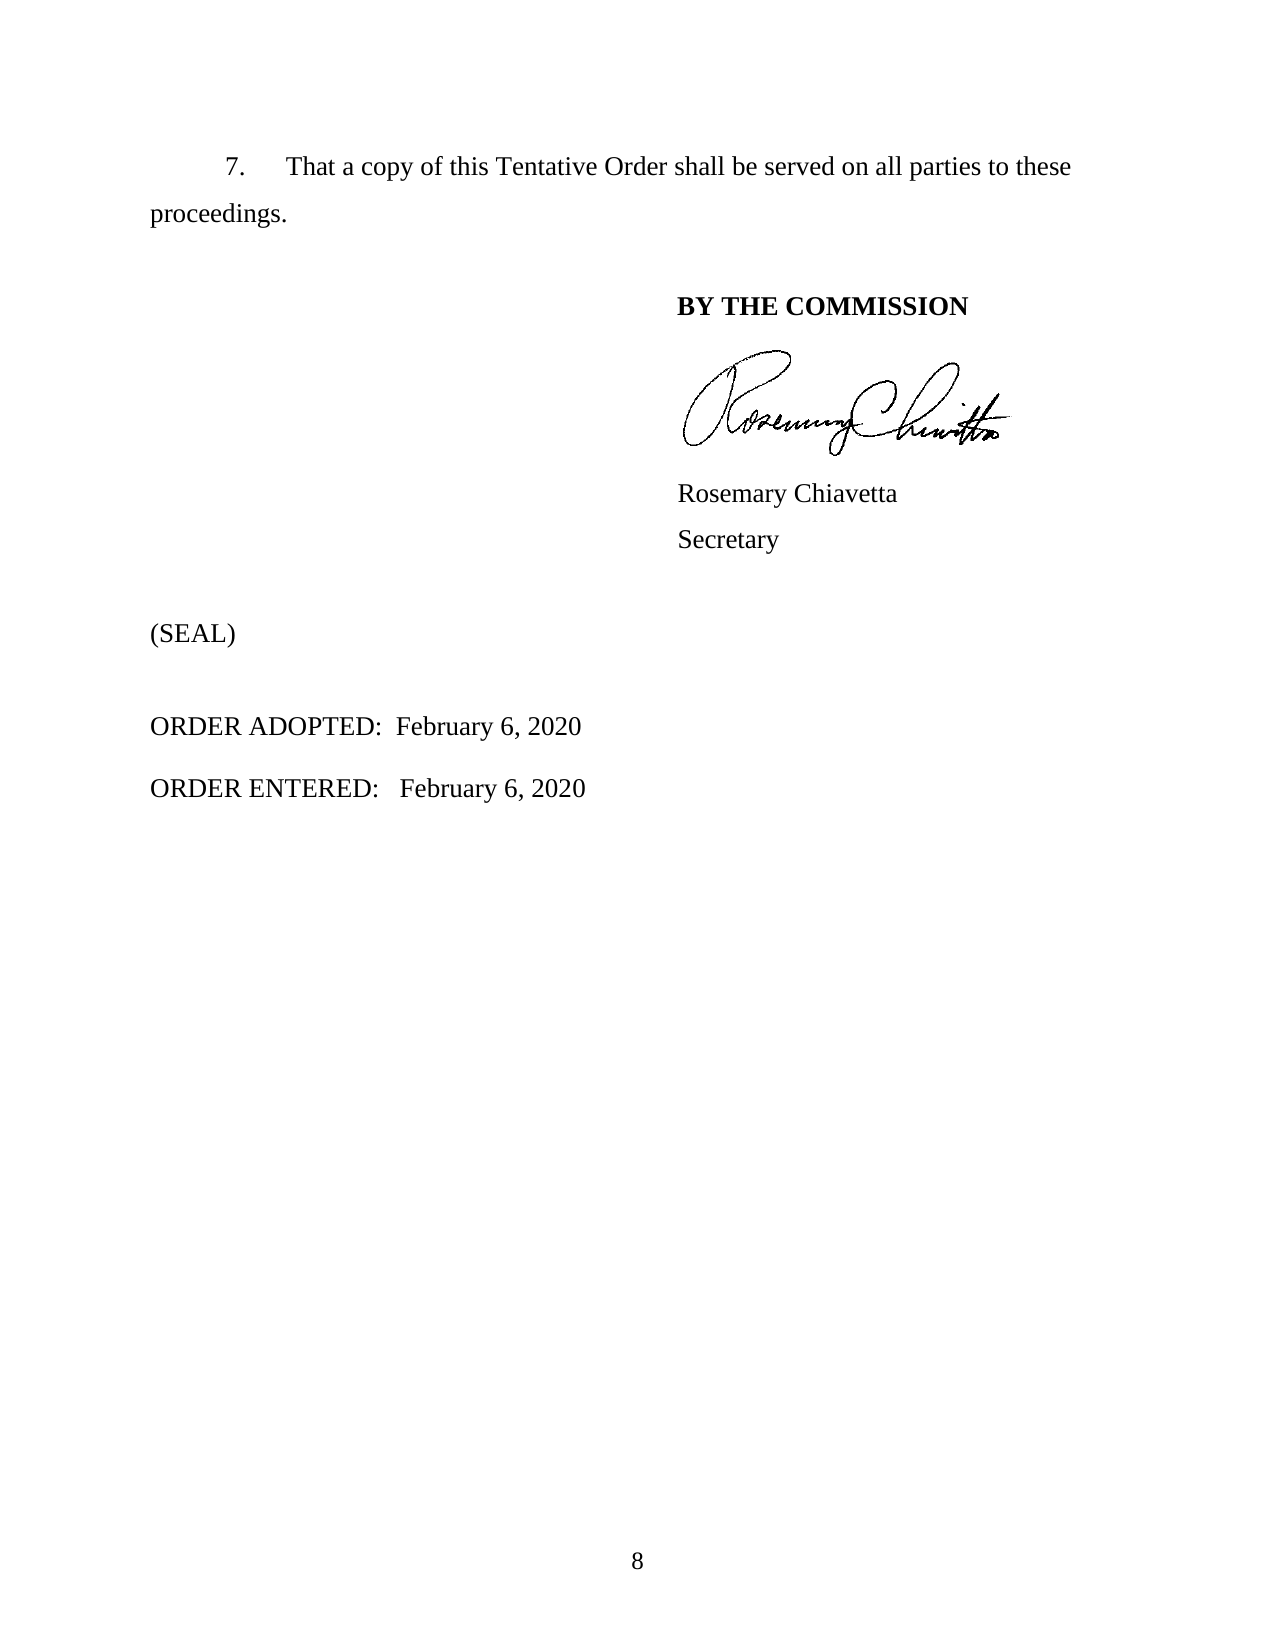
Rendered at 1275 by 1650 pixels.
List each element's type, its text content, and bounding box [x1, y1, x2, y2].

text Secretary [677, 523, 1125, 554]
text ORDER ENTERED: February 6, 2020 [150, 772, 1125, 803]
text ORDER ADOPTED: February 6, 2020 [150, 710, 1125, 741]
picture [671, 332, 1033, 470]
text 7. That a copy of this Tentative Order shall be served on all parties to these proceedings. [150, 150, 1125, 228]
text Rosemary Chiavetta [677, 477, 1125, 508]
text (SEAL) [150, 617, 1125, 648]
text BY THE COMMISSION [677, 290, 1125, 321]
